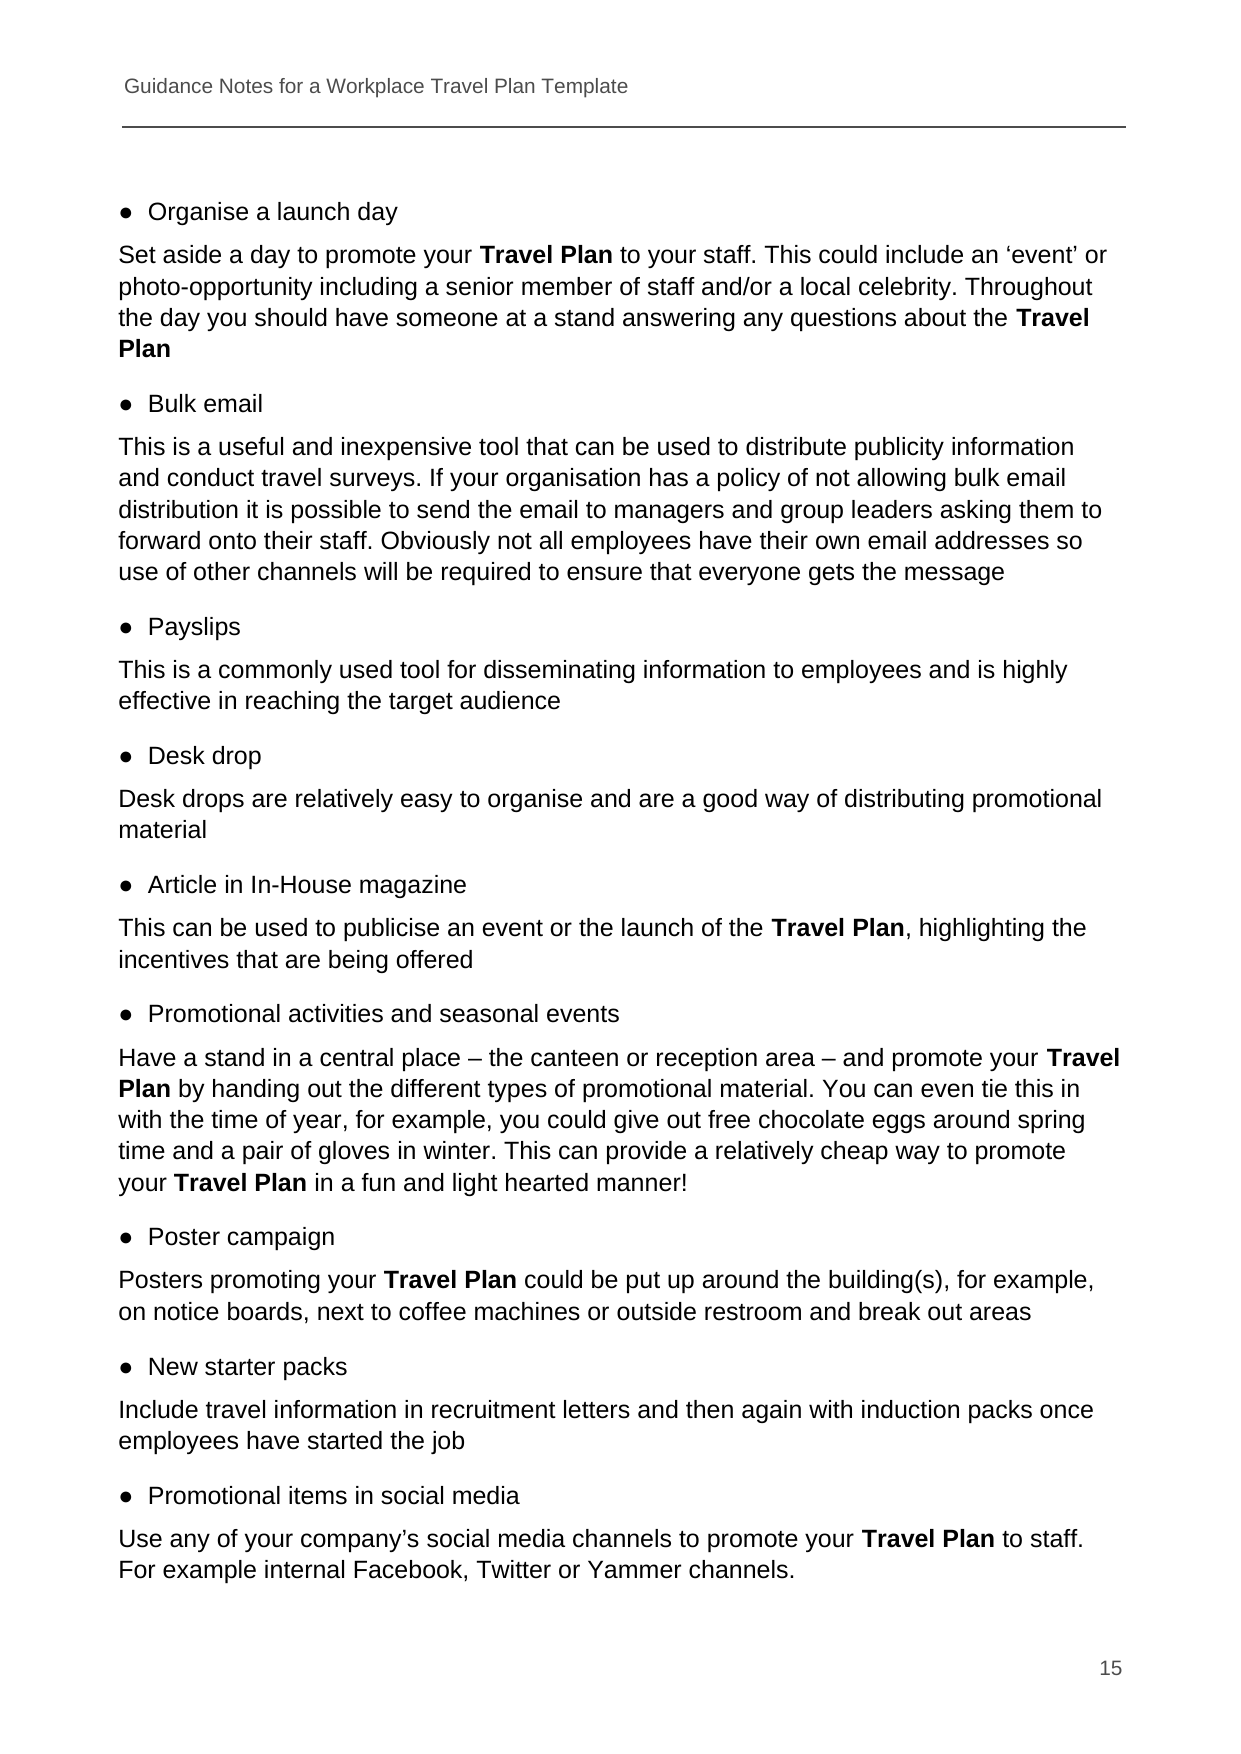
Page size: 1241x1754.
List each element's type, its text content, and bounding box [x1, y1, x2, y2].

text This is a commonly used tool for disseminating information to employees and is highly effective in reaching the target audience [118, 652, 1122, 715]
text Include travel information in recruitment letters and then again with induction packs once employees have started the job [118, 1392, 1122, 1454]
list Payslips [118, 609, 1122, 641]
text This can be used to publicise an event or the launch of the Travel Plan, highlighting the incentives that are being offered [118, 911, 1122, 973]
text Set aside a day to promote your Travel Plan to your staff. This could include an ‘event’ or photo-opportunity including a senior member of staff and/or a local celebrity. Throughout the day you should have someone at a stand answering any questions about the Travel Plan [118, 238, 1122, 363]
text Desk drops are relatively easy to organise and are a good way of distributing promotional material [118, 782, 1122, 844]
list Article in In-House magazine [118, 868, 1122, 899]
list New starter packs [118, 1349, 1122, 1380]
list Organise a launch day [118, 195, 1122, 226]
text Use any of your company’s social media channels to promote your Travel Plan to staff. For example internal Facebook, Twitter or Yammer channels. [118, 1521, 1122, 1584]
text This is a useful and inexpensive tool that can be used to distribute publicity information and conduct travel surveys. If your organisation has a policy of not allowing bulk email distribution it is possible to send the email to managers and group leaders asking them to forward onto their staff. Obviously not all employees have their own email addresses so use of other channels will be required to ensure that everyone gets the message [118, 429, 1122, 586]
list Desk drop [118, 739, 1122, 770]
list Promotional activities and seasonal events [118, 997, 1122, 1028]
list Bulk email [118, 387, 1122, 418]
text Have a stand in a central place – the canteen or reception area – and promote your Travel Plan by handing out the different types of promotional material. You can even tie this in with the time of year, for example, you could give out free chocolate eggs around spring time and a pair of gloves in winter. This can provide a relatively cheap way to promote your Travel Plan in a fun and light hearted manner! [118, 1040, 1122, 1196]
list Poster campaign [118, 1220, 1122, 1251]
list Promotional items in social media [118, 1478, 1122, 1509]
text Posters promoting your Travel Plan could be put up around the building(s), for example, on notice boards, next to coffee machines or outside restroom and break out areas [118, 1263, 1122, 1325]
